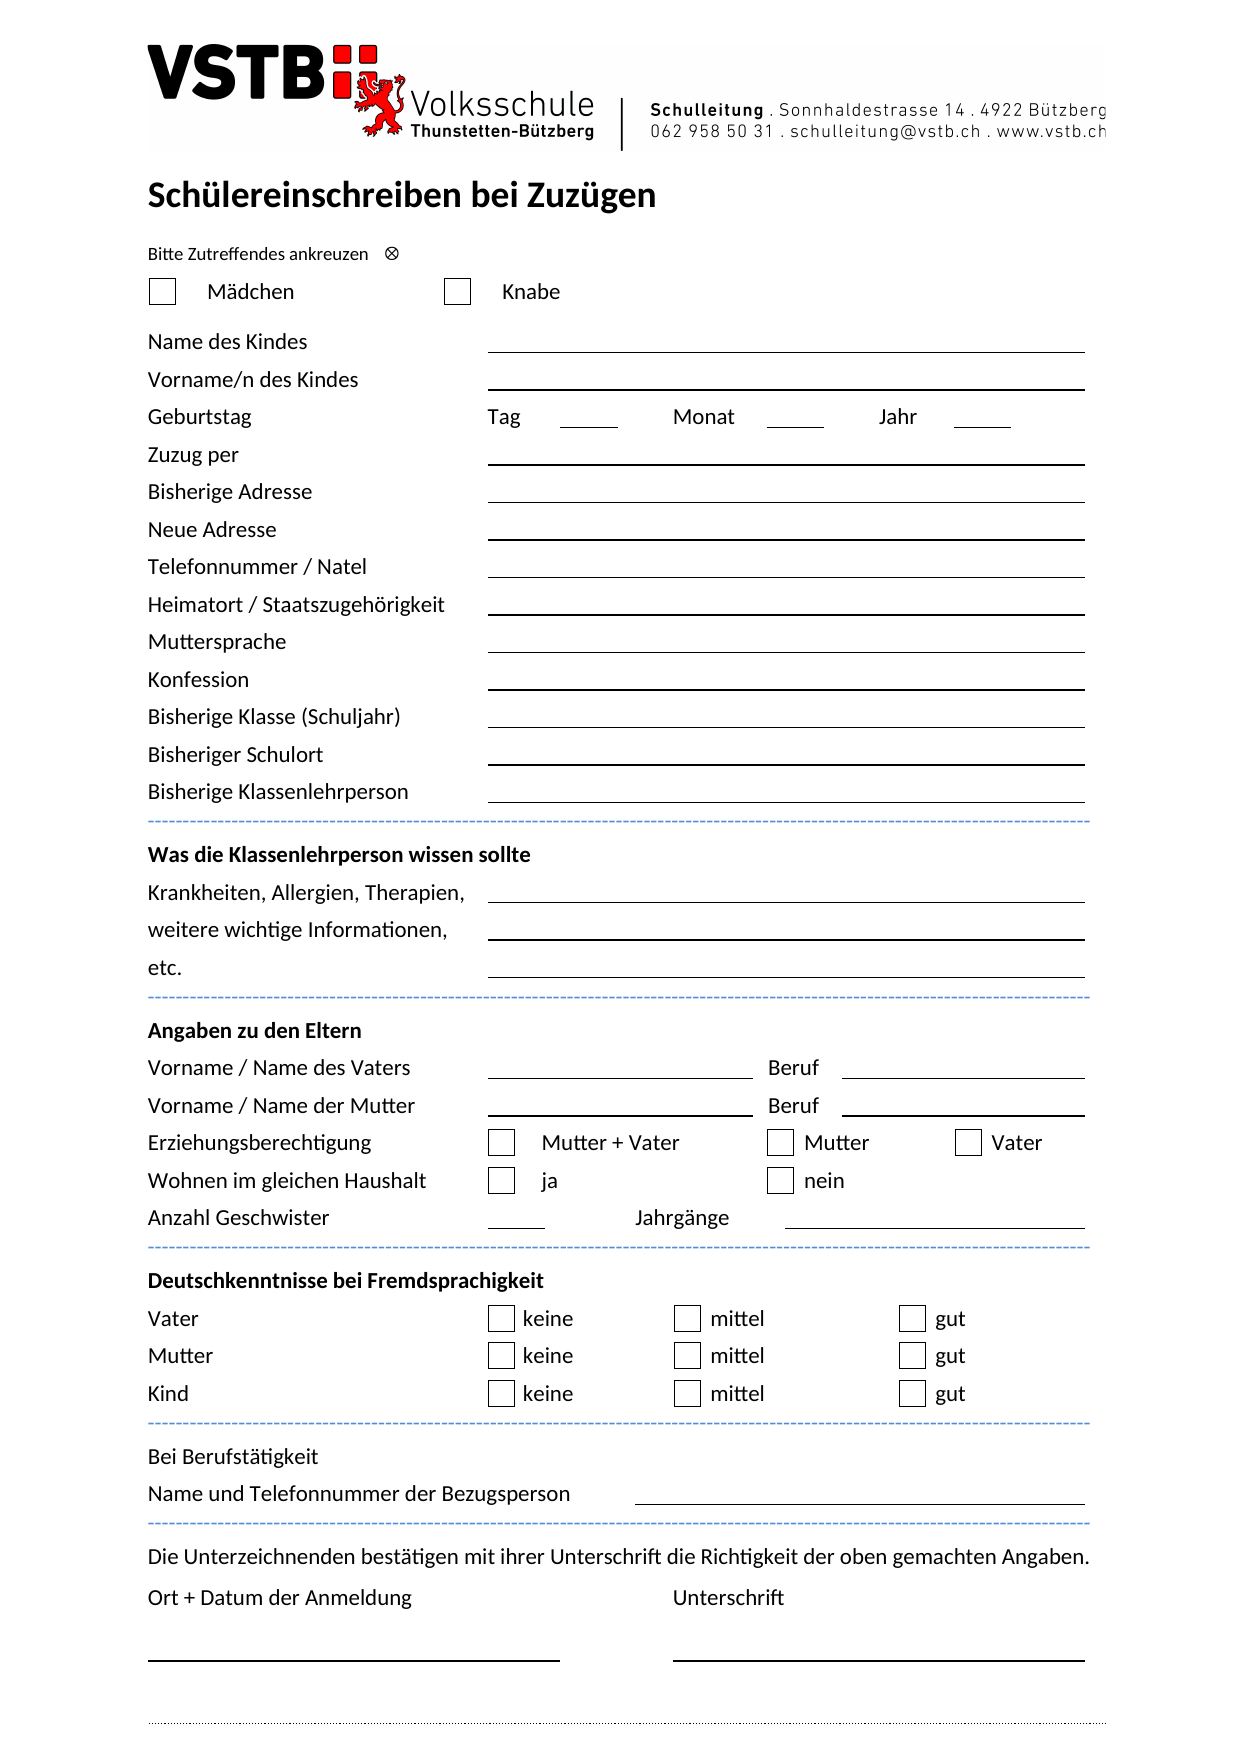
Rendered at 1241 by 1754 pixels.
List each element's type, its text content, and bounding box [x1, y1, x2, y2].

text Die Unterzeichnenden bestätigen mit ihrer Unterschrift die Richtigkeit der oben gemachten Angaben. [148, 1542, 1106, 1571]
text Muttersprache [148, 618, 1106, 655]
text weitere wichtige Informationen, [148, 906, 1106, 943]
text Ort + Datum der Anmeldung Unterschrift [148, 1583, 1106, 1611]
text Vorname/n des Kindes [148, 355, 1106, 393]
text Kind keine mittel gut [148, 1369, 1106, 1407]
text Mutter keine mittel gut [148, 1332, 1106, 1369]
text Vater keine mittel gut [148, 1294, 1106, 1332]
text etc. [148, 943, 1106, 981]
text Name und Telefonnummer der Bezugsperson [148, 1470, 1106, 1507]
text Vorname / Name der Mutter Beruf [148, 1081, 1106, 1119]
text Bitte Zutreffendes ankreuzen [148, 242, 1106, 265]
text Was die Klassenlehrperson wissen sollte [148, 840, 1106, 868]
text Erziehungsberechtigung Mutter + Vater Mutter Vater [148, 1119, 1106, 1156]
title Schülereinschreiben bei Zuzügen [148, 171, 1106, 217]
text Konfession [148, 655, 1106, 693]
text Heimatort / Staatszugehörigkeit [148, 580, 1106, 618]
text Name des Kindes [148, 318, 1106, 355]
text Vorname / Name des Vaters Beruf [148, 1044, 1106, 1081]
text Zuzug per [148, 430, 1106, 468]
text Bei Berufstätigkeit [148, 1442, 1106, 1470]
text Krankheiten, Allergien, Therapien, [148, 868, 1106, 906]
text Telefonnummer / Natel [148, 543, 1106, 580]
text Geburtstag Tag Monat Jahr [148, 393, 1106, 430]
text Bisherige Klassenlehrperson [148, 768, 1106, 805]
text Deutschkenntnisse bei Fremdsprachigkeit [148, 1266, 1106, 1294]
picture [147, 44, 1106, 151]
text Angaben zu den Eltern [148, 1016, 1106, 1044]
text Wohnen im gleichen Haushalt ja nein [148, 1156, 1106, 1194]
text Anzahl Geschwister Jahrgänge [148, 1194, 1106, 1231]
text Neue Adresse [148, 505, 1106, 543]
text Bisherige Adresse [148, 468, 1106, 505]
text Mädchen Knabe [148, 277, 1106, 305]
text Bisherige Klasse (Schuljahr) [148, 693, 1106, 730]
text Bisheriger Schulort [148, 730, 1106, 768]
